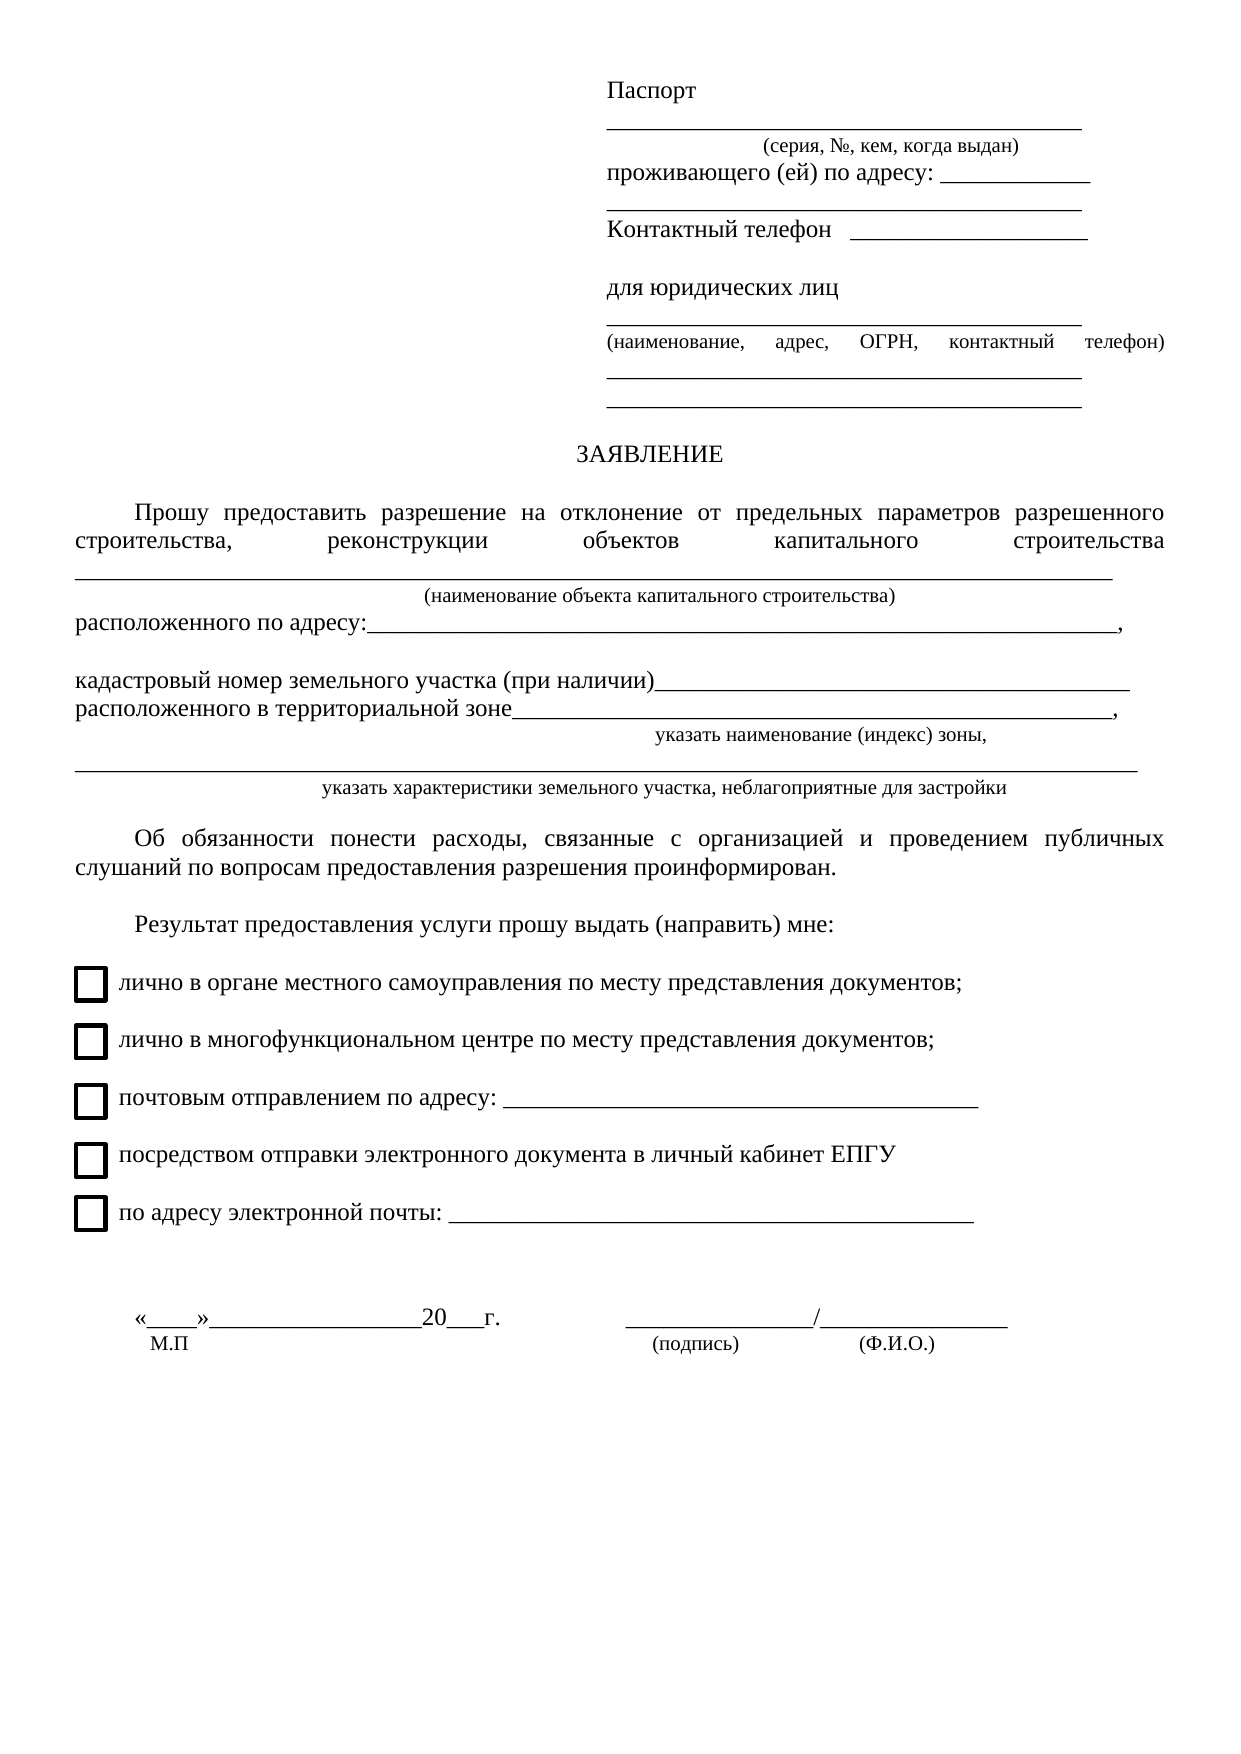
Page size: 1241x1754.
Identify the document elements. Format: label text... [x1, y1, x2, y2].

text ______________________________________ [607, 185, 1165, 214]
text Об обязанности понести расходы, связанные с организацией и проведением публичных слушаний по вопросам предоставления разрешения проинформирован. [75, 823, 1165, 881]
text М.П (подпись) (Ф.И.О.) [75, 1331, 1165, 1355]
text лично в органе местного самоуправления по месту представления документов; [108, 967, 1165, 996]
text указать наименование (индекс) зоны, [75, 722, 1165, 746]
text ______________________________________ [607, 300, 1165, 329]
text расположенного в территориальной зоне________________________________________________, [75, 693, 1165, 722]
text Контактный телефон ___________________ [607, 214, 1165, 243]
text кадастровый номер земельного участка (при наличии)______________________________________ [75, 665, 1165, 693]
text _____________________________________________________________________________________ [75, 746, 1165, 775]
text Результат предоставления услуги прошу выдать (направить) мне: [75, 909, 1165, 938]
text проживающего (ей) по адресу: ____________ [607, 157, 1165, 185]
text ЗАЯВЛЕНИЕ [75, 439, 1165, 468]
text для юридических лиц [607, 272, 1165, 300]
text лично в многофункциональном центре по месту представления документов; [108, 1024, 1165, 1053]
text (наименование, адрес, ОГРН, контактный телефон) ______________________________________ [607, 329, 1165, 382]
text указать характеристики земельного участка, неблагоприятные для застройки [75, 775, 1165, 799]
text Прошу предоставить разрешение на отклонение от предельных параметров разрешенного строительства, реконструкции объектов капитального строительства ___________________________________________________________________________________ [75, 497, 1165, 583]
text посредством отправки электронного документа в личный кабинет ЕПГУ [75, 1139, 1165, 1168]
text «____»_________________20___г. _______________/_______________ [75, 1302, 1165, 1331]
text почтовым отправлением по адресу: ______________________________________ [75, 1082, 1165, 1111]
text по адресу электронной почты: __________________________________________ [108, 1197, 1165, 1226]
text расположенного по адресу:____________________________________________________________, [75, 607, 1165, 636]
text (серия, №, кем, когда выдан) [607, 132, 1165, 157]
text Паспорт ______________________________________ [607, 75, 1165, 132]
text (наименование объекта капитального строительства) [75, 583, 1165, 607]
text ______________________________________ [607, 382, 1165, 411]
